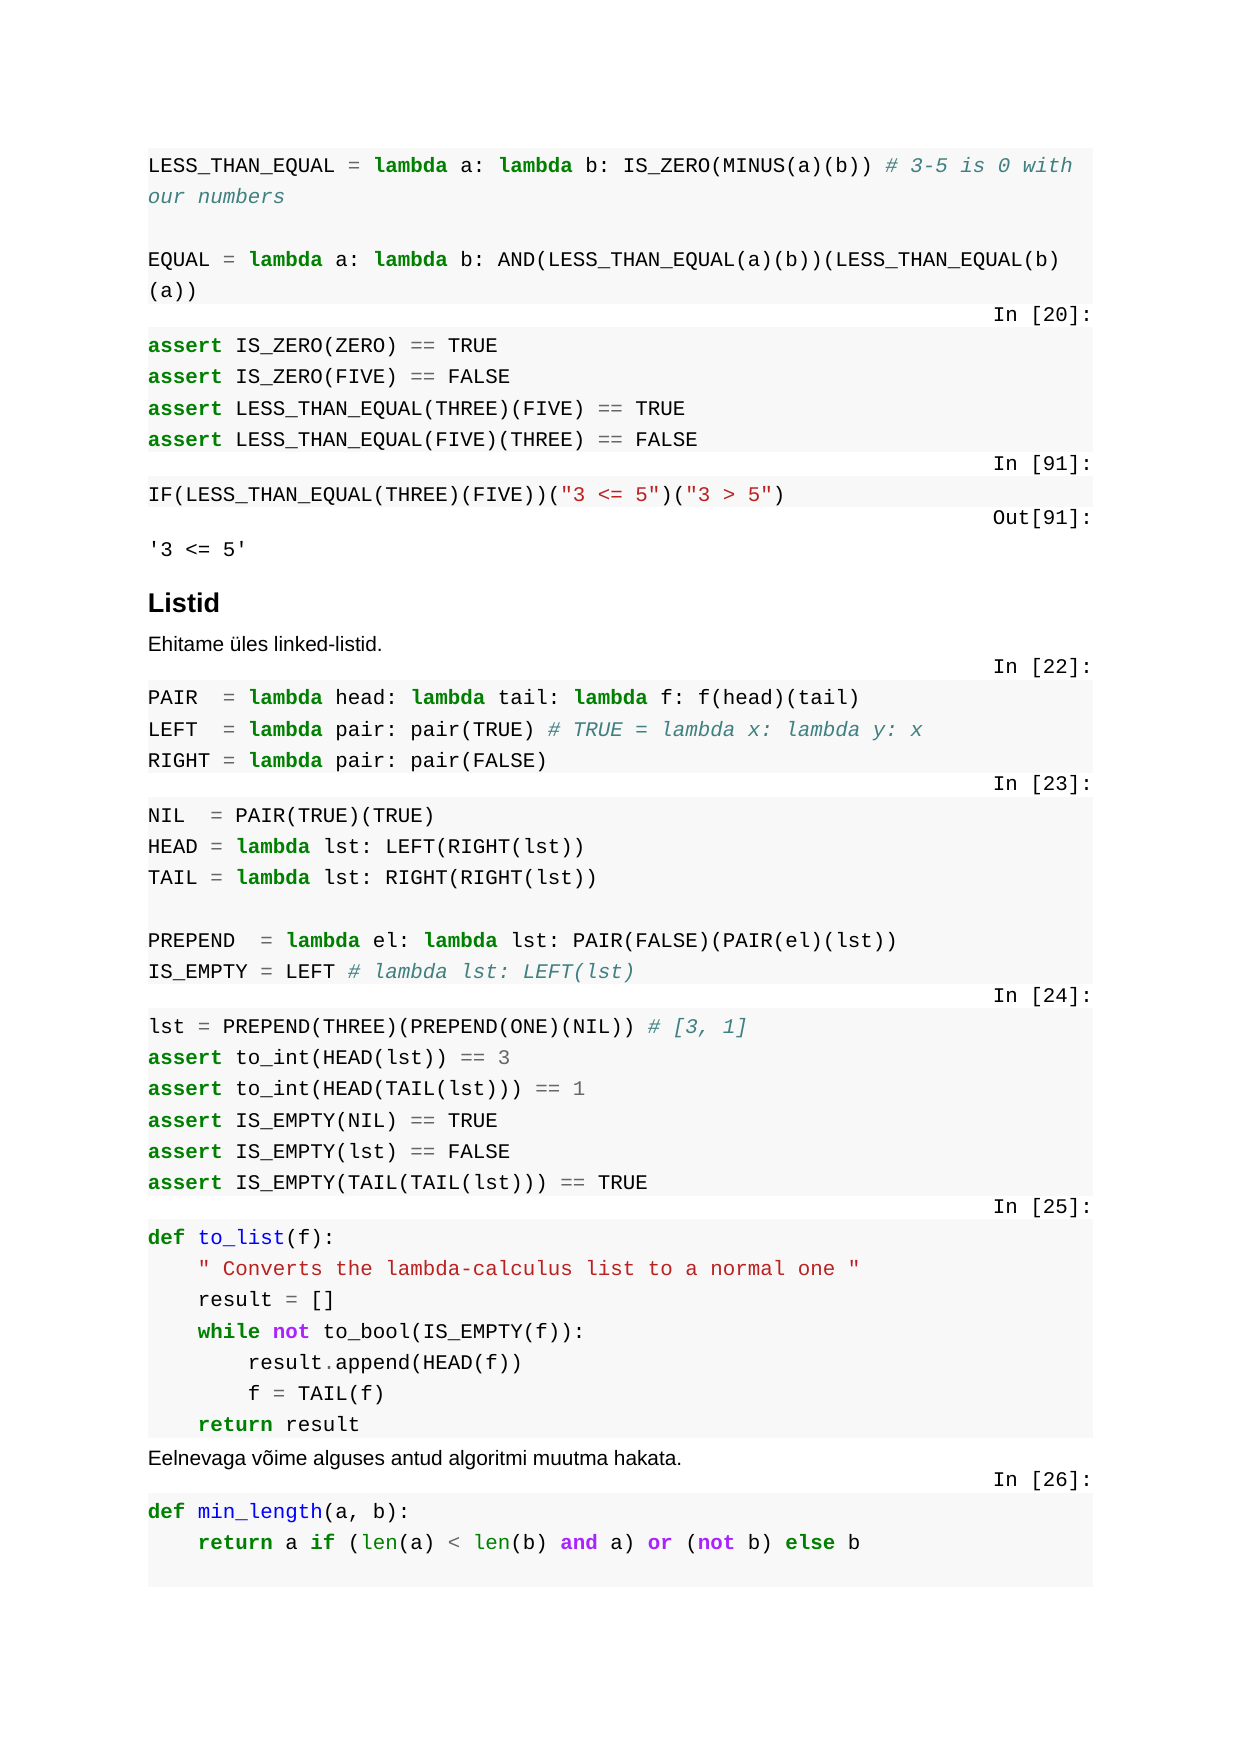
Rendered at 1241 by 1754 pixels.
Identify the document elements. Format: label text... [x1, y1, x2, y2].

text In [25]: [148, 1196, 1093, 1219]
text RIGHT = lambda pair: pair(FALSE) [148, 742, 1093, 773]
text In [24]: [148, 984, 1093, 1008]
text In [26]: [148, 1469, 1093, 1493]
text IF(LESS_THAN_EQUAL(THREE)(FIVE))("3 <= 5")("3 > 5") [148, 476, 1093, 507]
text assert LESS_THAN_EQUAL(THREE)(FIVE) == TRUE [148, 390, 1093, 421]
text assert to_int(HEAD(TAIL(lst))) == 1 [148, 1071, 1093, 1102]
text TAIL = lambda lst: RIGHT(RIGHT(lst)) [148, 859, 1093, 891]
text LEFT = lambda pair: pair(TRUE) # TRUE = lambda x: lambda y: x [148, 711, 1093, 742]
subtitle Listid [148, 587, 1093, 618]
text result.append(HEAD(f)) [148, 1344, 1093, 1376]
text PAIR = lambda head: lambda tail: lambda f: f(head)(tail) [148, 680, 1093, 711]
text assert LESS_THAN_EQUAL(FIVE)(THREE) == FALSE [148, 421, 1093, 452]
text result = [] [148, 1282, 1093, 1313]
text '3 <= 5' [148, 531, 1093, 562]
text assert IS_EMPTY(lst) == FALSE [148, 1133, 1093, 1164]
text return a if (len(a) < len(b) and a) or (not b) else b [148, 1524, 1093, 1556]
text IS_EMPTY = LEFT # lambda lst: LEFT(lst) [148, 953, 1093, 984]
text HEAD = lambda lst: LEFT(RIGHT(lst)) [148, 828, 1093, 859]
text lst = PREPEND(THREE)(PREPEND(ONE)(NIL)) # [3, 1] [148, 1008, 1093, 1039]
text assert to_int(HEAD(lst)) == 3 [148, 1039, 1093, 1071]
text In [23]: [148, 773, 1093, 797]
text In [91]: [148, 452, 1093, 476]
text assert IS_ZERO(ZERO) == TRUE [148, 327, 1093, 359]
text assert IS_EMPTY(NIL) == TRUE [148, 1102, 1093, 1133]
text while not to_bool(IS_EMPTY(f)): [148, 1313, 1093, 1344]
text NIL = PAIR(TRUE)(TRUE) [148, 797, 1093, 828]
text In [20]: [148, 304, 1093, 327]
text return result [148, 1407, 1093, 1438]
text PREPEND = lambda el: lambda lst: PAIR(FALSE)(PAIR(el)(lst)) [148, 922, 1093, 953]
text In [22]: [148, 656, 1093, 680]
text def to_list(f): [148, 1219, 1093, 1251]
text EQUAL = lambda a: lambda b: AND(LESS_THAN_EQUAL(a)(b))(LESS_THAN_EQUAL(b)(a)) [148, 241, 1093, 304]
text def min_length(a, b): [148, 1493, 1093, 1524]
text f = TAIL(f) [148, 1376, 1093, 1407]
text Out[91]: [148, 507, 1093, 531]
text assert IS_EMPTY(TAIL(TAIL(lst))) == TRUE [148, 1164, 1093, 1196]
text Ehitame üles linked-listid. [148, 625, 1093, 656]
text " Converts the lambda-calculus list to a normal one " [148, 1251, 1093, 1282]
text Eelnevaga võime alguses antud algoritmi muutma hakata. [148, 1438, 1093, 1469]
text LESS_THAN_EQUAL = lambda a: lambda b: IS_ZERO(MINUS(a)(b)) # 3-5 is 0 with our numbers [148, 148, 1093, 210]
text assert IS_ZERO(FIVE) == FALSE [148, 359, 1093, 390]
